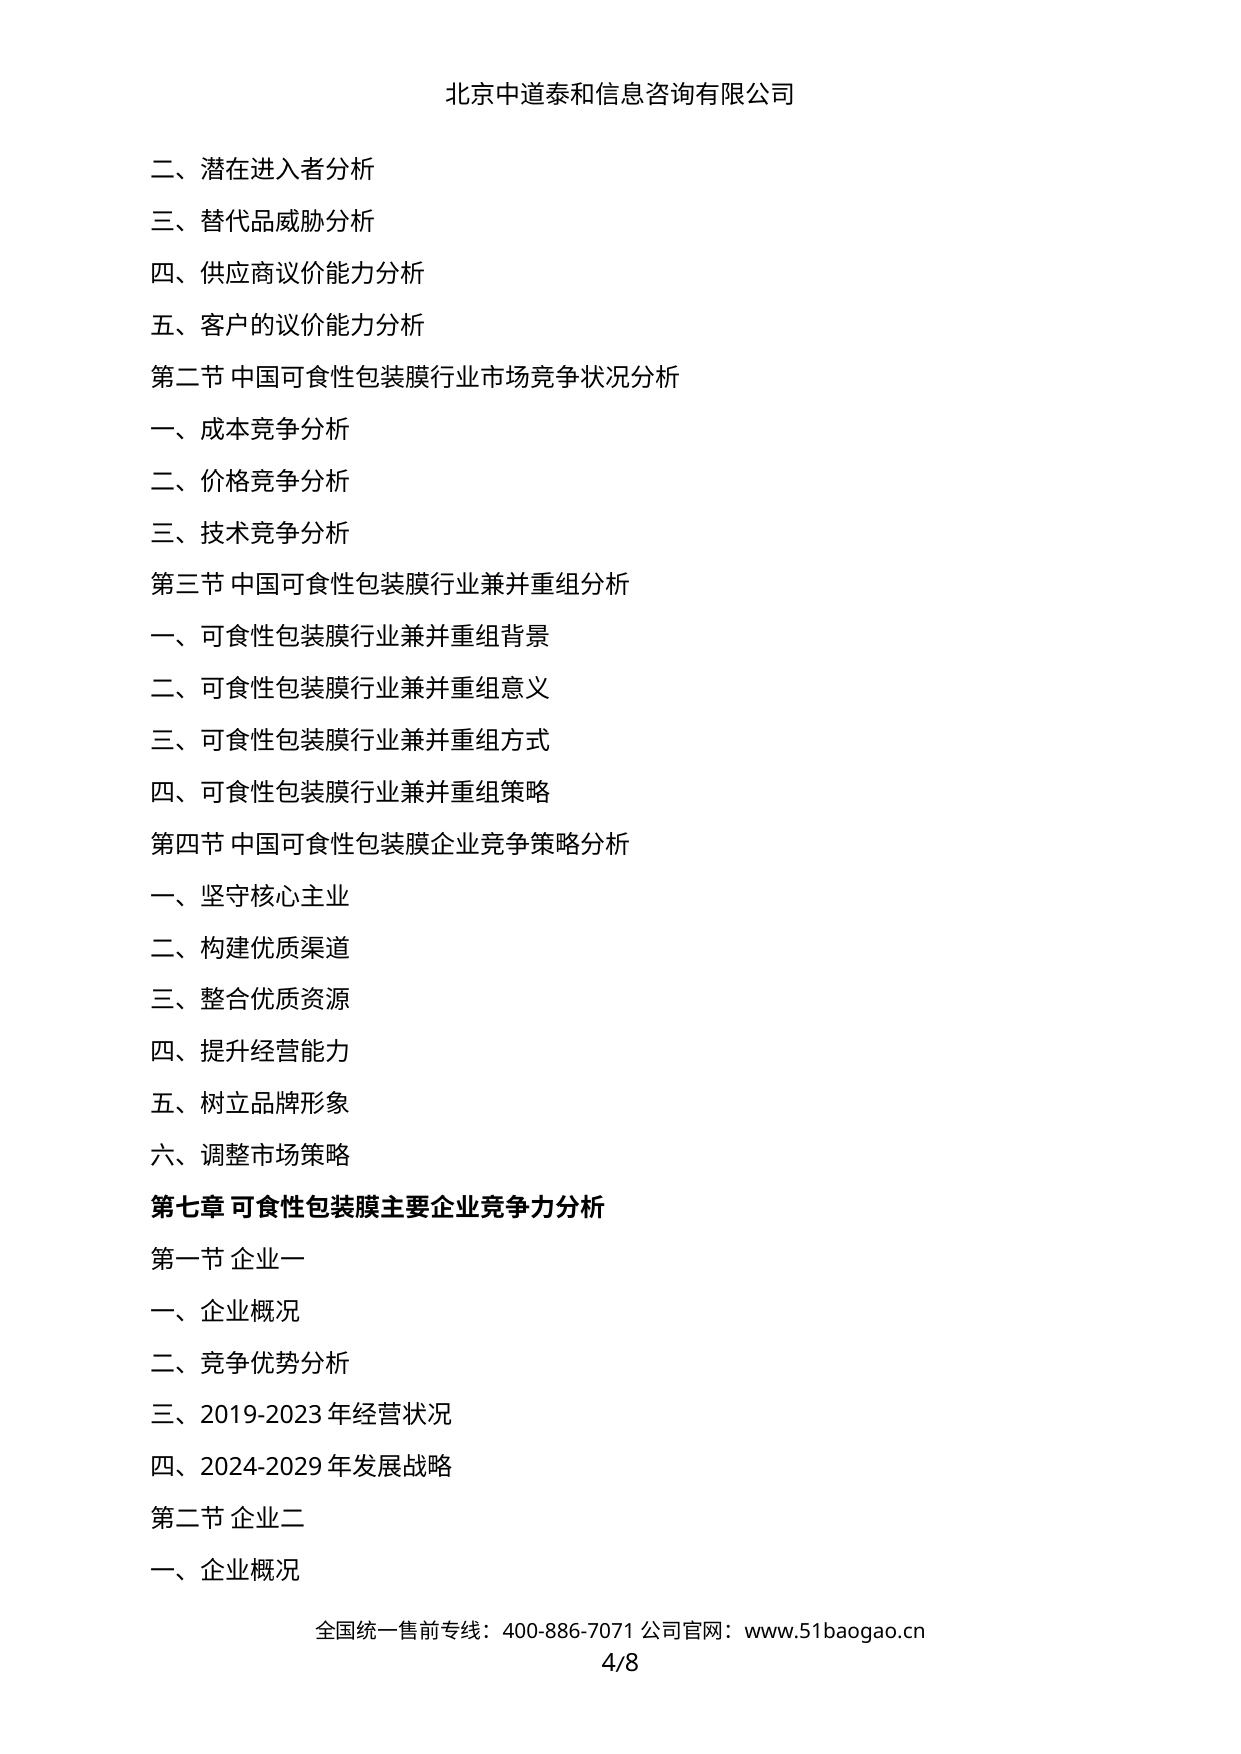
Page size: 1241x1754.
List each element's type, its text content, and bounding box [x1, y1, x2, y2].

text 第一节 企业一 [150, 1239, 1090, 1276]
text 四、可食性包装膜行业兼并重组策略 [150, 772, 1090, 809]
text 三、可食性包装膜行业兼并重组方式 [150, 721, 1090, 757]
text 一、成本竞争分析 [150, 409, 1090, 446]
text 第二节 企业二 [150, 1499, 1090, 1535]
text 四、2024-2029年发展战略 [150, 1447, 1090, 1483]
text 一、坚守核心主业 [150, 876, 1090, 912]
text 三、替代品威胁分析 [150, 202, 1090, 238]
text 第四节 中国可食性包装膜企业竞争策略分析 [150, 824, 1090, 861]
text 三、整合优质资源 [150, 980, 1090, 1016]
text 五、树立品牌形象 [150, 1084, 1090, 1120]
text 五、客户的议价能力分析 [150, 306, 1090, 342]
text 二、构建优质渠道 [150, 928, 1090, 964]
text 一、可食性包装膜行业兼并重组背景 [150, 617, 1090, 653]
text 四、供应商议价能力分析 [150, 254, 1090, 290]
text 第七章 可食性包装膜主要企业竞争力分析 [150, 1187, 1090, 1224]
text 三、技术竞争分析 [150, 513, 1090, 549]
text 二、竞争优势分析 [150, 1343, 1090, 1379]
text 一、企业概况 [150, 1291, 1090, 1327]
text 三、2019-2023年经营状况 [150, 1395, 1090, 1431]
text 二、可食性包装膜行业兼并重组意义 [150, 669, 1090, 705]
text 二、潜在进入者分析 [150, 150, 1090, 186]
text 第二节 中国可食性包装膜行业市场竞争状况分析 [150, 357, 1090, 394]
text 第三节 中国可食性包装膜行业兼并重组分析 [150, 565, 1090, 601]
text 四、提升经营能力 [150, 1032, 1090, 1068]
text 二、价格竞争分析 [150, 461, 1090, 497]
text 一、企业概况 [150, 1551, 1090, 1587]
text 六、调整市场策略 [150, 1136, 1090, 1172]
